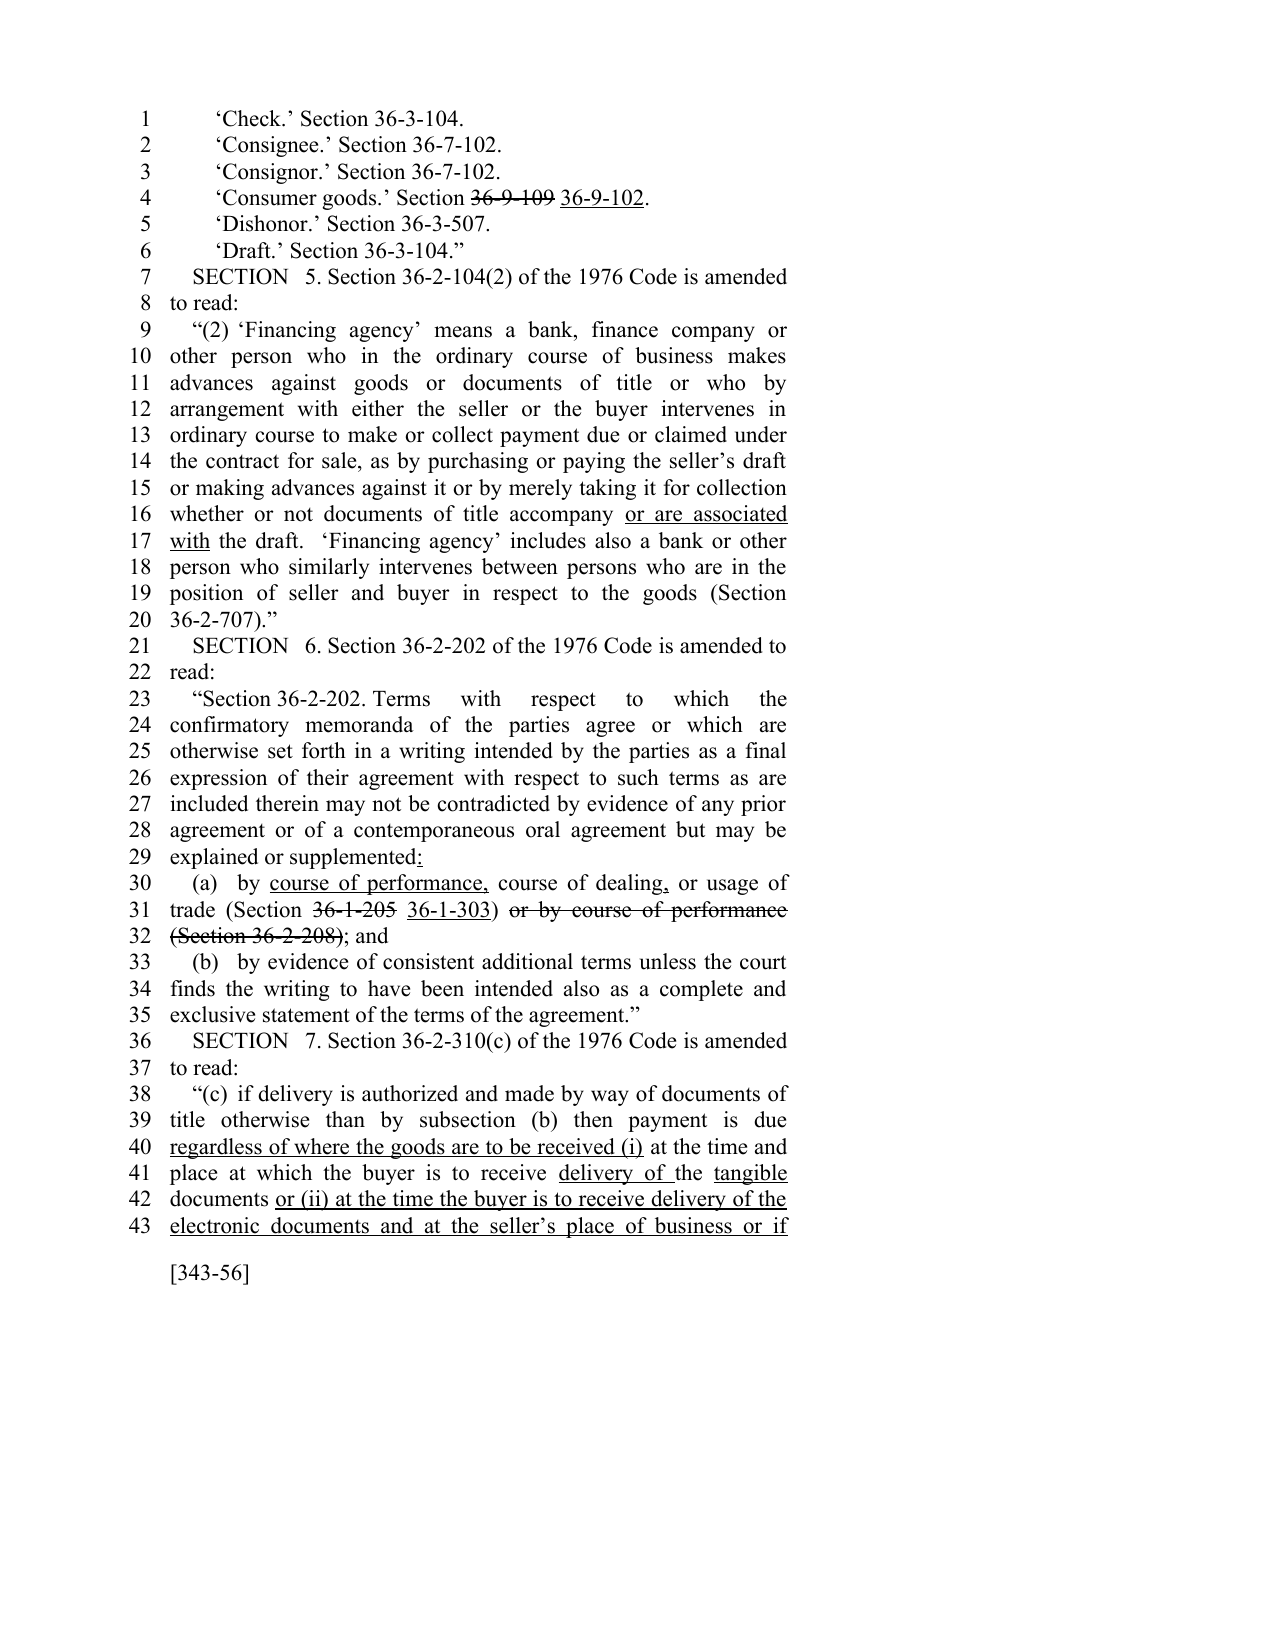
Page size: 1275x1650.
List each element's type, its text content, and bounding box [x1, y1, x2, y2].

text (b) by evidence of consistent additional terms unless the court finds the writing to have been intended also as a complete and exclusive statement of the terms of the agreement.” [169, 948, 787, 1027]
text ‘Consumer goods.’ Section 36-9-109 36-9-102. [169, 184, 787, 210]
text ‘Dishonor.’ Section 36-3-507. [169, 210, 787, 237]
text ‘Draft.’ Section 36-3-104.” [169, 237, 787, 263]
text “(2) ‘Financing agency’ means a bank, finance company or other person who in the ordinary course of business makes advances against goods or documents of title or who by arrangement with either the seller or the buyer intervenes in ordinary course to make or collect payment due or claimed under the contract for sale, as by purchasing or paying the seller’s draft or making advances against it or by merely taking it for collection whether or not documents of title accompany or are associated with the draft. ‘Financing agency’ includes also a bank or other person who similarly intervenes between persons who are in the position of seller and buyer in respect to the goods (Section 36-2-707).” [169, 316, 787, 632]
text ‘Consignor.’ Section 36-7-102. [169, 158, 787, 184]
text ‘Check.’ Section 36-3-104. [169, 105, 787, 131]
text SECTION 5. Section 36-2-104(2) of the 1976 Code is amended to read: [169, 263, 787, 316]
text SECTION 7. Section 36-2-310(c) of the 1976 Code is amended to read: [169, 1027, 787, 1080]
text (a) by course of performance, course of dealing, or usage of trade (Section 36-1-205 36-1-303) or by course of performance (Section 36-2-208); and [169, 869, 787, 948]
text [169, 1080, 787, 1235]
text SECTION 6. Section 36-2-202 of the 1976 Code is amended to read: [169, 632, 787, 685]
text ‘Consignee.’ Section 36-7-102. [169, 131, 787, 158]
text “Section 36-2-202. Terms with respect to which the confirmatory memoranda of the parties agree or which are otherwise set forth in a writing intended by the parties as a final expression of their agreement with respect to such terms as are included therein may not be contradicted by evidence of any prior agreement or of a contemporaneous oral agreement but may be explained or supplemented: [169, 685, 787, 869]
